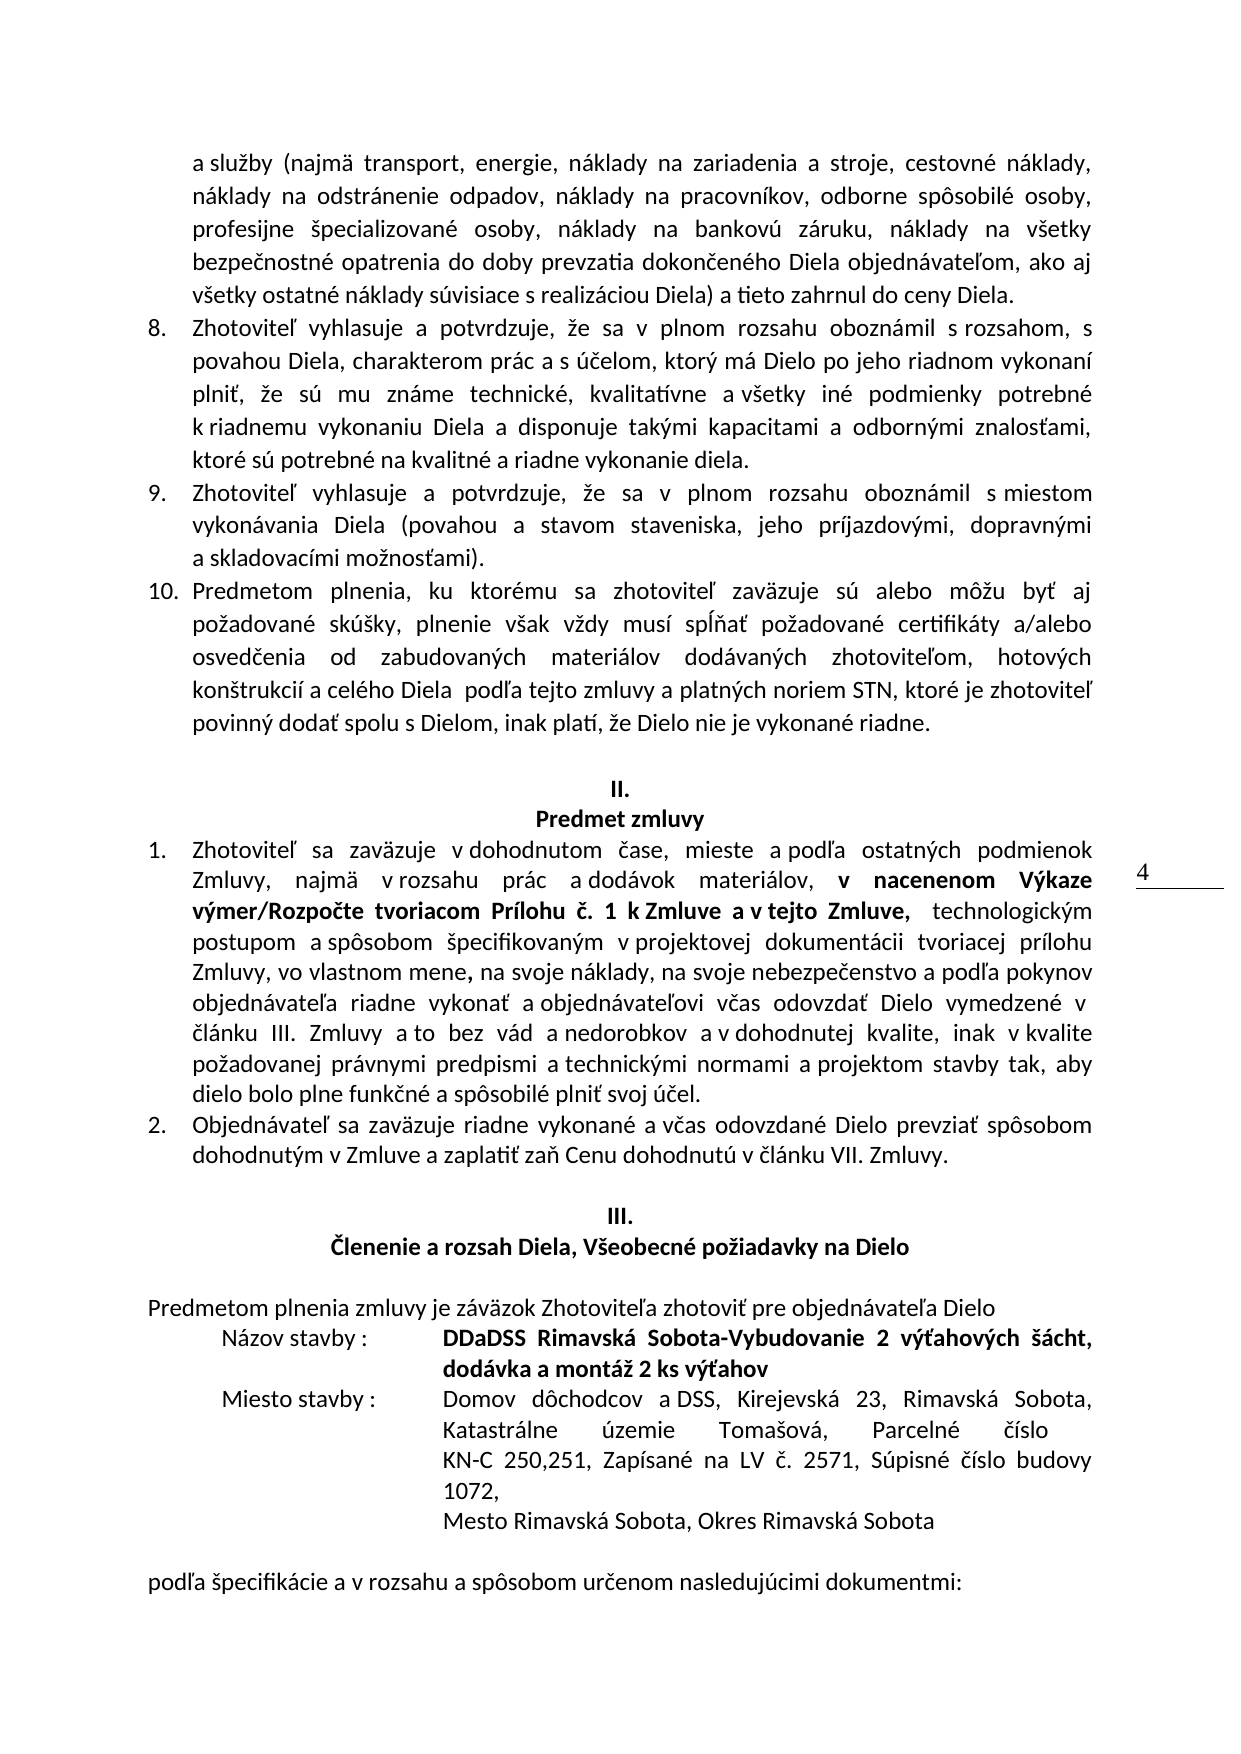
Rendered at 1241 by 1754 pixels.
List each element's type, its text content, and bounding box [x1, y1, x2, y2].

list Predmetom plnenia, ku ktorému sa zhotoviteľ zaväzuje sú alebo môžu byť aj požadované skúšky, plnenie však vždy musí spĺňať požadované certifikáty a/alebo osvedčenia od zabudovaných materiálov dodávaných zhotoviteľom, hotových konštrukcií a celého Diela podľa tejto zmluvy a platných noriem STN, ktoré je zhotoviteľ povinný dodať spolu s Dielom, inak platí, že Dielo nie je vykonané riadne. [148, 576, 1093, 738]
text Miesto stavby : Domov dôchodcov a DSS, Kirejevská 23, Rimavská Sobota, Katastrálne územie Tomašová, Parcelné číslo KN-C 250,251, Zapísané na LV č. 2571, Súpisné číslo budovy 1072, [221, 1383, 1093, 1506]
text Mesto Rimavská Sobota, Okres Rimavská Sobota [369, 1506, 1093, 1536]
text Predmetom plnenia zmluvy je záväzok Zhotoviteľa zhotoviť pre objednávateľa Dielo [148, 1292, 1093, 1322]
list Objednávateľ sa zaväzuje riadne vykonané a včas odovzdané Dielo prevziať spôsobom dohodnutým v Zmluve a zaplatiť zaň Cenu dohodnutú v článku VII. Zmluvy. [148, 1109, 1093, 1170]
text Členenie a rozsah Diela, Všeobecné požiadavky na Dielo [148, 1231, 1093, 1261]
text Názov stavby : DDaDSS Rimavská Sobota-Vybudovanie 2 výťahových šácht, dodávka a montáž 2 ks výťahov [221, 1322, 1093, 1383]
text II. [148, 773, 1093, 803]
text III. [148, 1200, 1093, 1231]
list Zhotoviteľ vyhlasuje a potvrdzuje, že sa v plnom rozsahu oboznámil s miestom vykonávania Diela (povahou a stavom staveniska, jeho príjazdovými, dopravnými a skladovacími možnosťami). [148, 477, 1093, 573]
list Zhotoviteľ sa zaväzuje v dohodnutom čase, mieste a podľa ostatných podmienok Zmluvy, najmä v rozsahu prác a dodávok materiálov, v nacenenom Výkaze výmer/Rozpočte tvoriacom Prílohu č. 1 k Zmluve a v tejto Zmluve, technologickým postupom a spôsobom špecifikovaným v projektovej dokumentácii tvoriacej prílohu Zmluvy, vo vlastnom mene, na svoje náklady, na svoje nebezpečenstvo a podľa pokynov objednávateľa riadne vykonať a objednávateľovi včas odovzdať Dielo vymedzené v článku III. Zmluvy a to bez vád a nedorobkov a v dohodnutej kvalite, inak v kvalite požadovanej právnymi predpismi a technickými normami a projektom stavby tak, aby dielo bolo plne funkčné a spôsobilé plniť svoj účel. [148, 834, 1093, 1109]
text Predmet zmluvy [148, 803, 1093, 834]
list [148, 148, 1093, 310]
list Zhotoviteľ vyhlasuje a potvrdzuje, že sa v plnom rozsahu oboznámil s rozsahom, s povahou Diela, charakterom prác a s účelom, ktorý má Dielo po jeho riadnom vykonaní plniť, že sú mu známe technické, kvalitatívne a všetky iné podmienky potrebné k riadnemu vykonaniu Diela a disponuje takými kapacitami a odbornými znalosťami, ktoré sú potrebné na kvalitné a riadne vykonanie diela. [148, 312, 1093, 474]
text podľa špecifikácie a v rozsahu a spôsobom určenom nasledujúcimi dokumentmi: [148, 1567, 1093, 1597]
